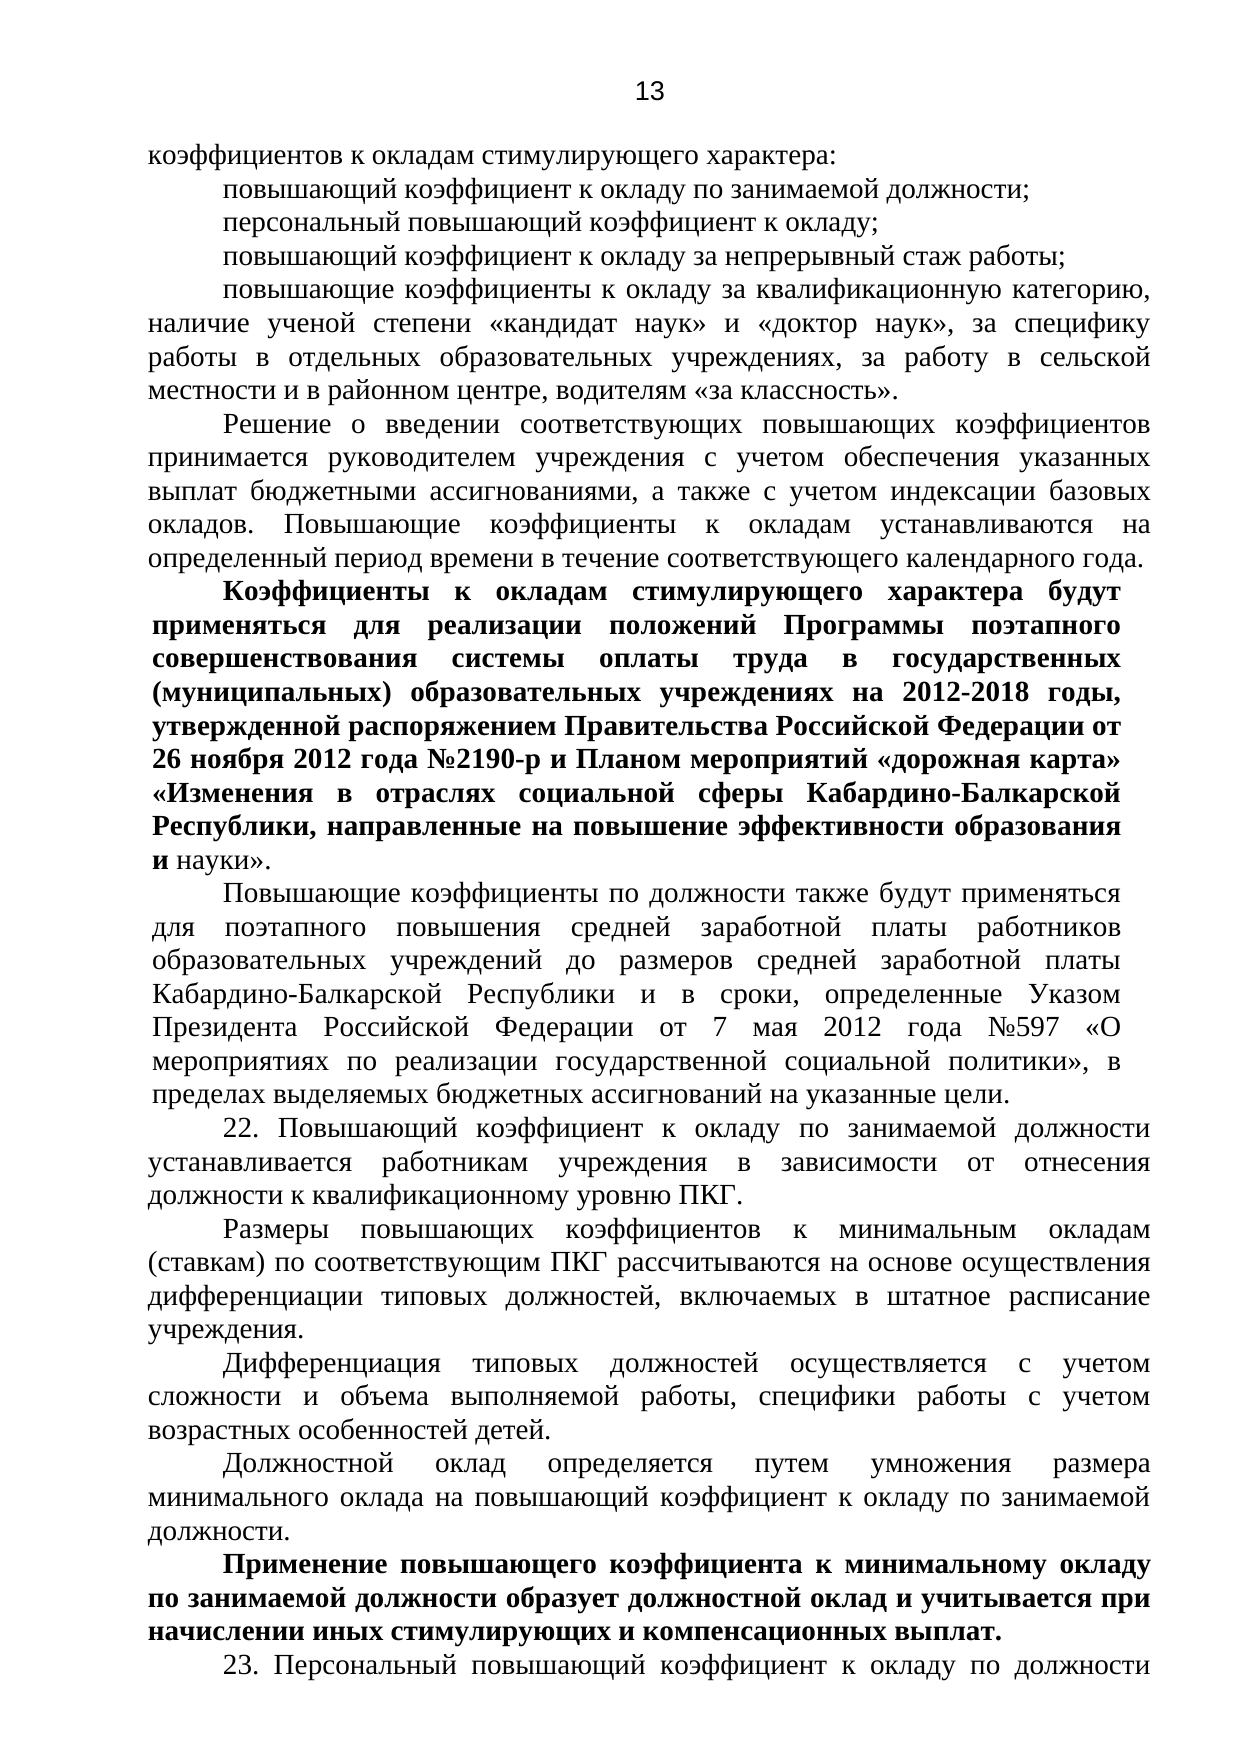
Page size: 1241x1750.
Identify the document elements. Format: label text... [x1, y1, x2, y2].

text Применение повышающего коэффициента к минимальному окладу по занимаемой должности образует должностной оклад и учитывается при начислении иных стимулирующих и компенсационных выплат. [148, 1546, 1152, 1647]
text Должностной оклад определяется путем умножения размера минимального оклада на повышающий коэффициент к окладу по занимаемой должности. [148, 1446, 1152, 1546]
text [148, 1647, 1152, 1680]
text повышающий коэффициент к окладу за непрерывный стаж работы; [148, 238, 1152, 272]
text повышающий коэффициент к окладу по занимаемой должности; [148, 171, 1152, 204]
text 22. Повышающий коэффициент к окладу по занимаемой должности устанавливается работникам учреждения в зависимости от отнесения должности к квалификационному уровню ПКГ. [148, 1110, 1152, 1211]
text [148, 137, 1152, 171]
text Коэффициенты к окладам стимулирующего характера будут применяться для реализации положений Программы поэтапного совершенствования системы оплаты труда в государственных (муниципальных) образовательных учреждениях на 2012-2018 годы, утвержденной распоряжением Правительства Российской Федерации от 26 ноября 2012 года №2190-р и Планом мероприятий «дорожная карта» «Изменения в отраслях социальной сферы Кабардино-Балкарской Республики, направленные на повышение эффективности образования и науки». [148, 573, 1122, 875]
text повышающие коэффициенты к окладу за квалификационную категорию, наличие ученой степени «кандидат наук» и «доктор наук», за специфику работы в отдельных образовательных учреждениях, за работу в сельской местности и в районном центре, водителям «за классность». [148, 272, 1152, 406]
text Повышающие коэффициенты по должности также будут применяться для поэтапного повышения средней заработной платы работников образовательных учреждений до размеров средней заработной платы Кабардино-Балкарской Республики и в сроки, определенные Указом Президента Российской Федерации от 7 мая 2012 года №597 «О мероприятиях по реализации государственной социальной политики», в пределах выделяемых бюджетных ассигнований на указанные цели. [148, 875, 1122, 1110]
text Дифференциация типовых должностей осуществляется с учетом сложности и объема выполняемой работы, специфики работы с учетом возрастных особенностей детей. [148, 1345, 1152, 1446]
text Решение о введении соответствующих повышающих коэффициентов принимается руководителем учреждения с учетом обеспечения указанных выплат бюджетными ассигнованиями, а также с учетом индексации базовых окладов. Повышающие коэффициенты к окладам устанавливаются на определенный период времени в течение соответствующего календарного года. [148, 406, 1152, 573]
text персональный повышающий коэффициент к окладу; [148, 204, 1152, 238]
text Размеры повышающих коэффициентов к минимальным окладам (ставкам) по соответствующим ПКГ рассчитываются на основе осуществления дифференциации типовых должностей, включаемых в штатное расписание учреждения. [148, 1211, 1152, 1345]
